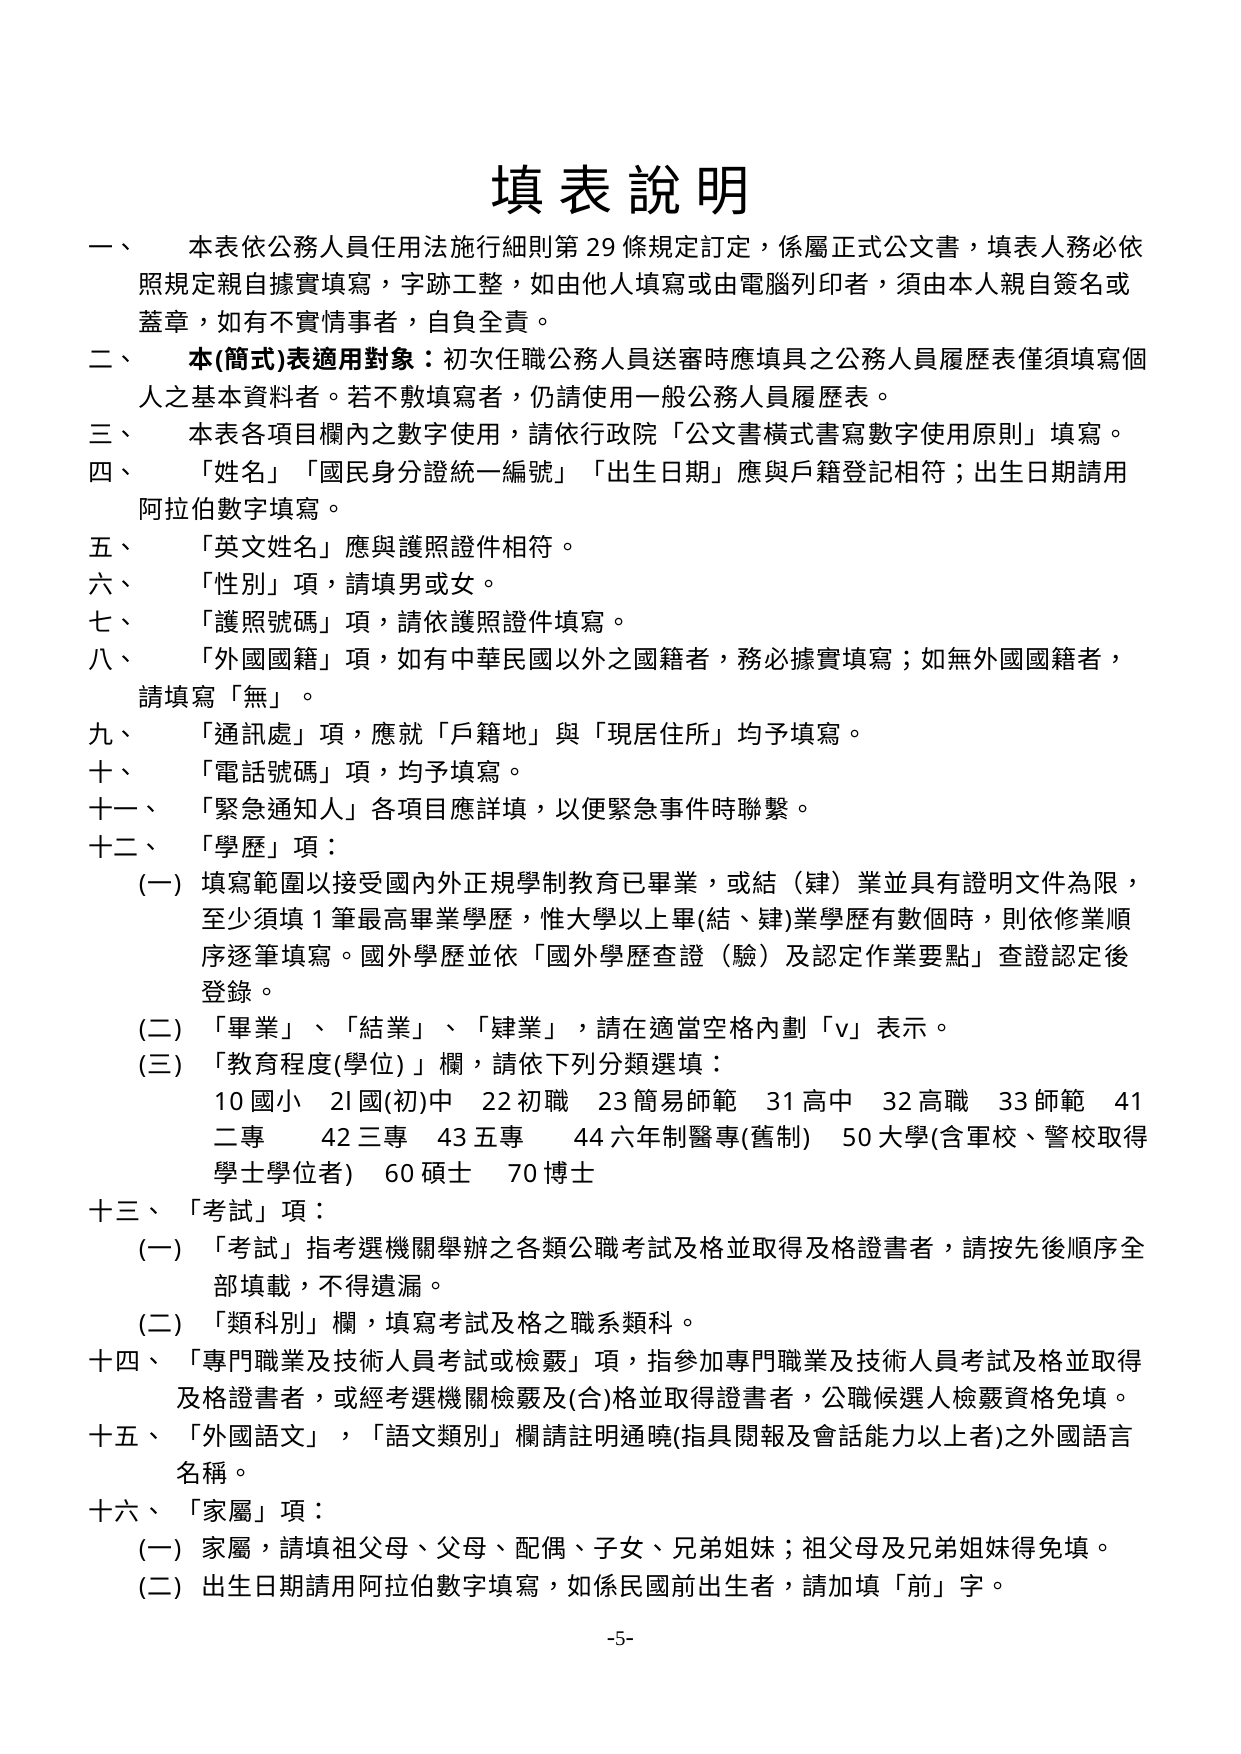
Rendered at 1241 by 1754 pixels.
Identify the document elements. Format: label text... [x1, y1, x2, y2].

list 「緊急通知人」各項目應詳填，以便緊急事件時聯繫。 [89, 789, 1152, 826]
list 「通訊處」項，應就「戶籍地」與「現居住所」均予填寫。 [89, 714, 1152, 751]
list 家屬，請填祖父母、父母、配偶、子女、兄弟姐妹；祖父母及兄弟姐妹得免填。 [139, 1527, 1152, 1565]
list 本表各項目欄內之數字使用，請依行政院「公文書橫式書寫數字使用原則」填寫。 [89, 414, 1152, 451]
list 「護照號碼」項，請依護照證件填寫。 [89, 601, 1152, 639]
list 「畢業」、「結業」、「肄業」，請在適當空格內劃「v」表示。 [139, 1009, 1152, 1045]
list 「考試」項： [89, 1190, 1152, 1227]
list 「家屬」項： [89, 1490, 1152, 1527]
list 「學歷」項： [89, 826, 1152, 864]
list 「外國語文」，「語文類別」欄請註明通曉(指具閱報及會話能力以上者)之外國語言名稱。 [89, 1415, 1152, 1490]
text 填 表 說 明 [89, 148, 1152, 226]
list 「英文姓名」應與護照證件相符。 [89, 526, 1152, 564]
list 「性別」項，請填男或女。 [89, 564, 1152, 601]
list 本表依公務人員任用法施行細則第29條規定訂定，係屬正式公文書，填表人務必依照規定親自據實填寫，字跡工整，如由他人填寫或由電腦列印者，須由本人親自簽名或蓋章，如有不實情事者，自負全責。 [89, 226, 1152, 339]
list 「外國國籍」項，如有中華民國以外之國籍者，務必據實填寫；如無外國國籍者，請填寫「無」。 [89, 639, 1152, 714]
list 「類科別」欄，填寫考試及格之職系類科。 [139, 1302, 1152, 1340]
list 本(簡式)表適用對象：初次任職公務人員送審時應填具之公務人員履歷表僅須填寫個人之基本資料者。若不敷填寫者，仍請使用一般公務人員履歷表。 [89, 339, 1152, 414]
list 「電話號碼」項，均予填寫。 [89, 751, 1152, 789]
list 「專門職業及技術人員考試或檢覈」項，指參加專門職業及技術人員考試及格並取得及格證書者，或經考選機關檢覈及(合)格並取得證書者，公職候選人檢覈資格免填。 [89, 1340, 1152, 1415]
list 「姓名」「國民身分證統一編號」「出生日期」應與戶籍登記相符；出生日期請用阿拉伯數字填寫。 [89, 451, 1152, 526]
list 「考試」指考選機關舉辦之各類公職考試及格並取得及格證書者，請按先後順序全部填載，不得遺漏。 [139, 1227, 1152, 1302]
list 「教育程度(學位) 」欄，請依下列分類選填： 10國小 國(初)中 22初職 23簡易師範 31高中 32高職 33師範 41二專 42三專 43五專 44六年制醫專(舊制) 50大學(含軍校、警校取得學士學位者) 60碩士 70博士 [139, 1045, 1152, 1190]
list 出生日期請用阿拉伯數字填寫，如係民國前出生者，請加填「前」字。 [139, 1565, 1152, 1602]
list 填寫範圍以接受國內外正規學制教育已畢業，或結（肄）業並具有證明文件為限，至少須填1筆最高畢業學歷，惟大學以上畢(結、肄)業學歷有數個時，則依修業順序逐筆填寫。國外學歷並依「國外學歷查證（驗）及認定作業要點」查證認定後登錄。 [139, 864, 1152, 1009]
